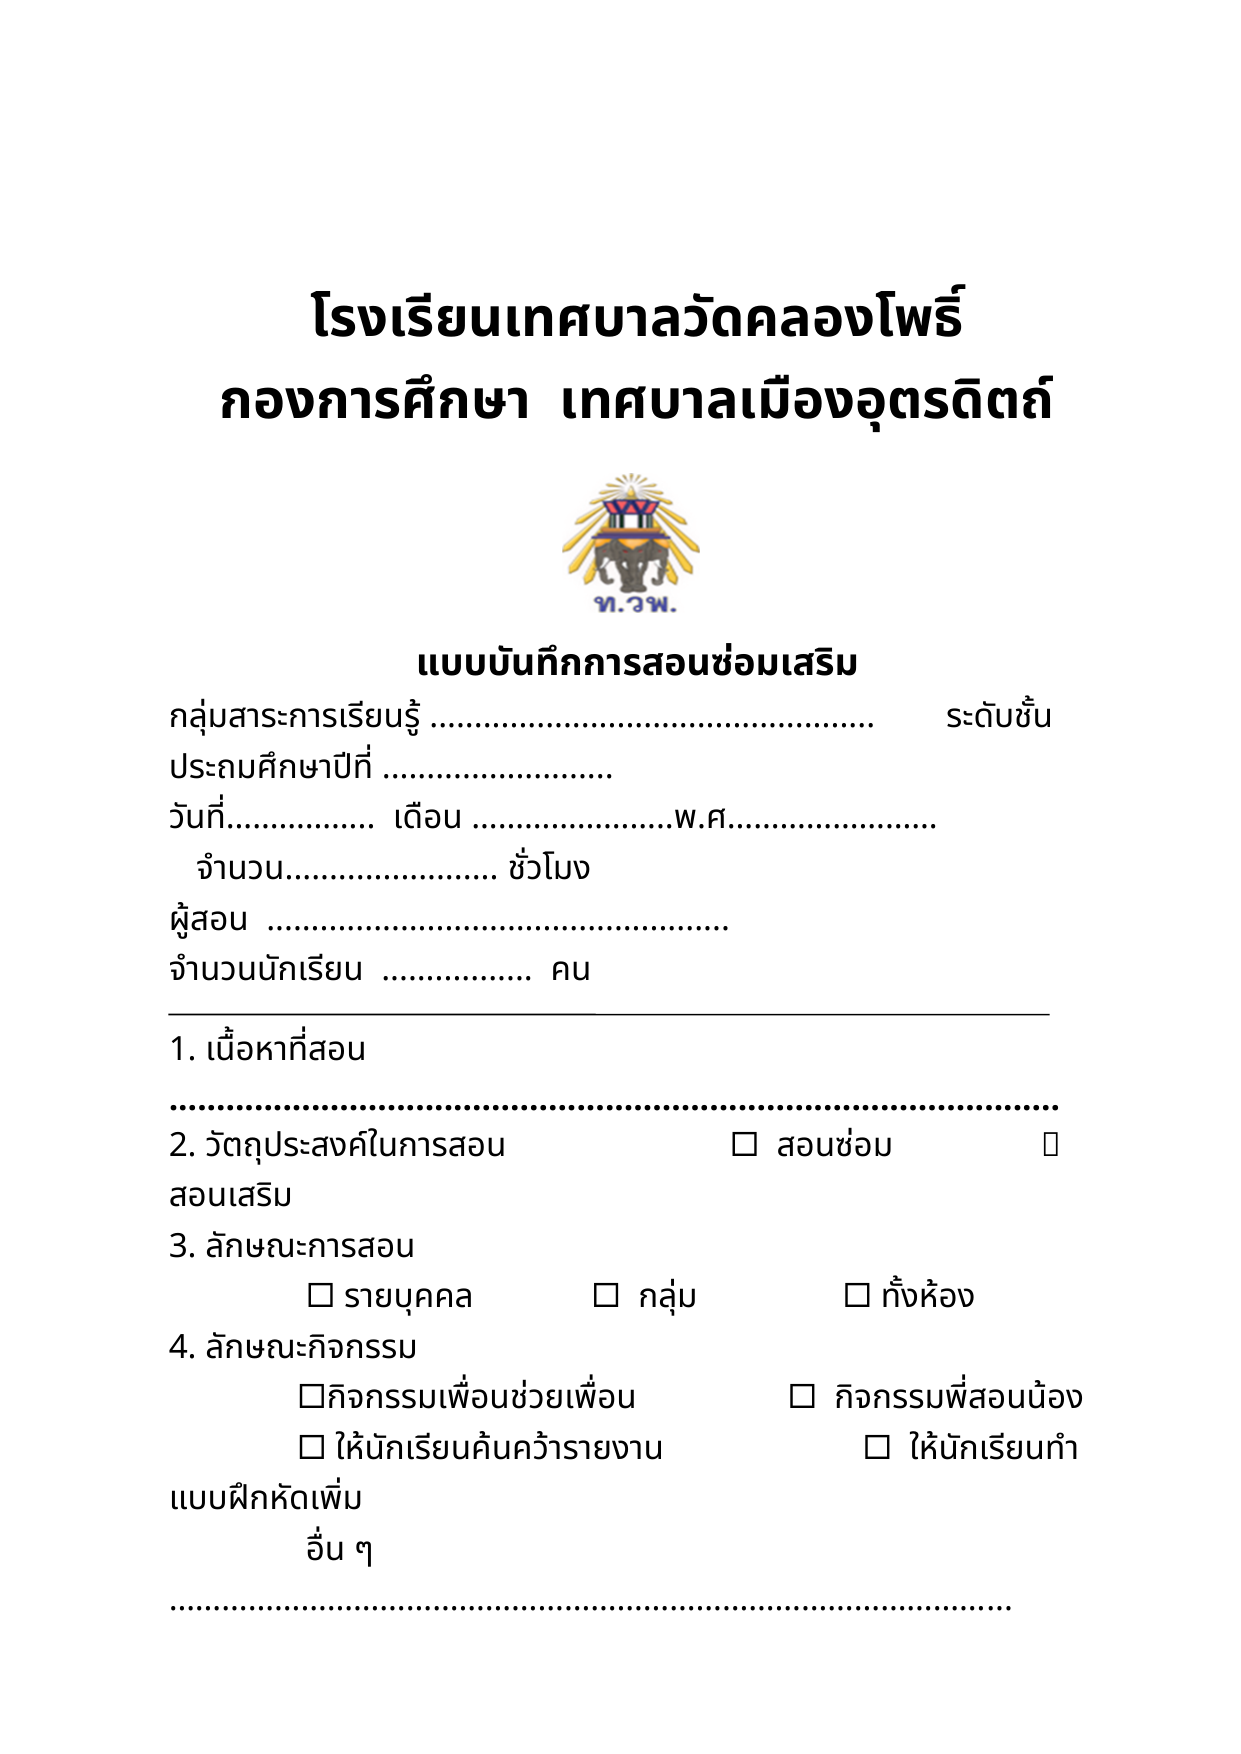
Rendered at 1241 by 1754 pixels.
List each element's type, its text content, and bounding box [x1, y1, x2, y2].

text จำนวนนักเรียน ................. คน [168, 945, 1122, 996]
text 2. วัตถุประสงค์ในการสอน สอนซ่อม สอนเสริม [168, 1121, 1122, 1222]
text อื่น ๆ …………………………………………………………………………………... [168, 1524, 1122, 1626]
text ให้นักเรียนค้นคว้ารายงาน ให้นักเรียนทำแบบฝึกหัดเพิ่ม [168, 1424, 1122, 1524]
picture [562, 473, 701, 614]
text กองการศึกษา เทศบาลเมืองอุตรดิตถ์ [187, 361, 1087, 442]
text รายบุคคล กลุ่ม ทั้งห้อง [168, 1272, 1122, 1323]
text วันที่…………….. เดือน …………………..พ.ศ…………………… จำนวน........................ ชั่วโมง [168, 793, 1122, 894]
text กลุ่มสาระการเรียนรู้ .................................................. ระดับชั้นประถมศึกษาปีที่ .......................... [168, 692, 1122, 793]
text 4. ลักษณะกิจกรรม [168, 1323, 1122, 1373]
text กิจกรรมเพื่อนช่วยเพื่อน กิจกรรมพี่สอนน้อง [168, 1373, 1122, 1424]
text ผู้สอน .................................................... [168, 894, 1122, 945]
text 1. เนื้อหาที่สอน .............................................................................................. [168, 1024, 1122, 1121]
text 3. ลักษณะการสอน [168, 1222, 1122, 1272]
text โรงเรียนเทศบาลวัดคลองโพธิ์ [187, 279, 1087, 361]
text แบบบันทึกการสอนซ่อมเสริม [187, 635, 1087, 692]
